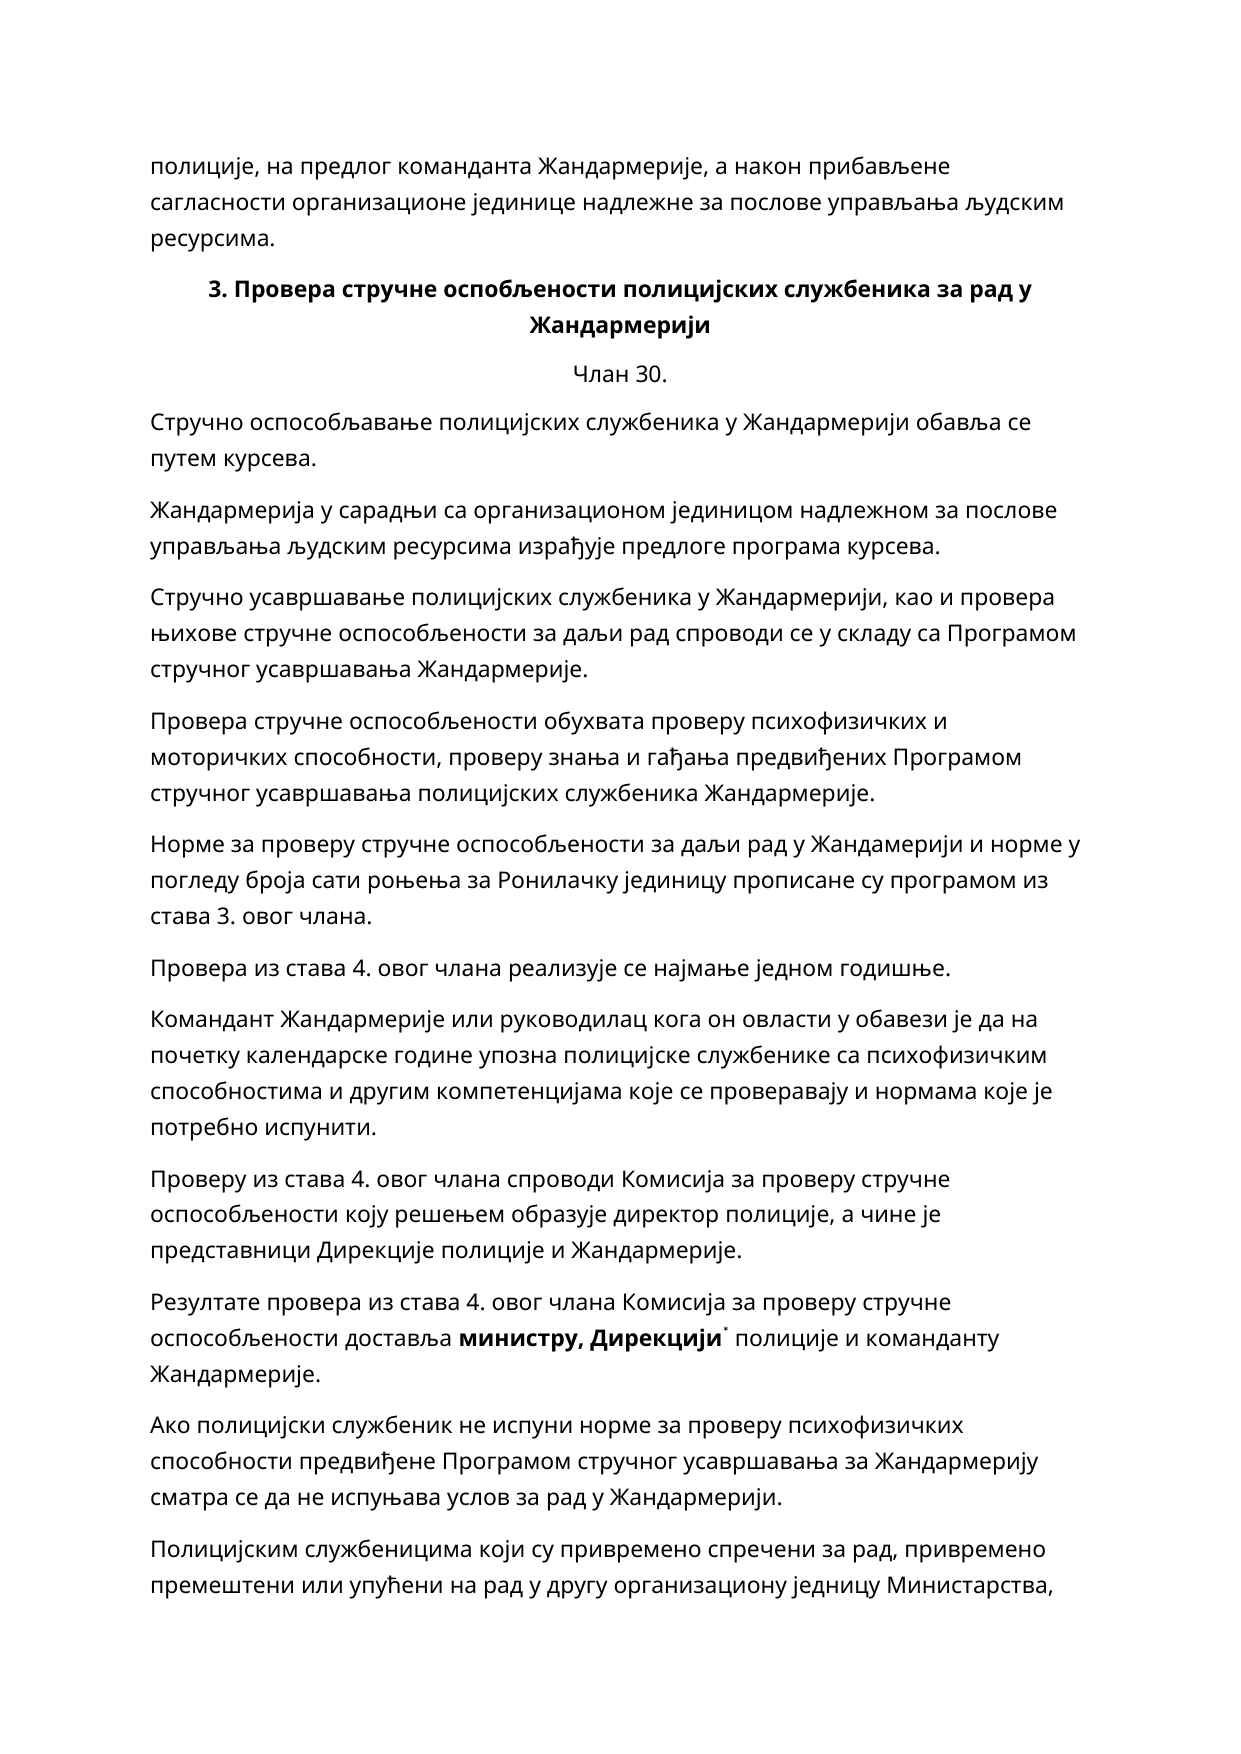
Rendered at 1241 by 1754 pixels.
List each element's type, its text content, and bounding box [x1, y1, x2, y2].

text 3. Провера стручне оспобљености полицијских службеника за рад у Жандармерији [150, 273, 1090, 341]
text Норме за проверу стручне оспособљености за даљи рад у Жандамерији и норме у погледу броја сати роњења за Ронилачку јединицу прописане су програмом из става 3. овог члана. [150, 828, 1090, 931]
text Жандармерија у сарадњи са организационом јединицом надлежном за послове управљања људским ресурсима израђује предлоге програма курсева. [150, 494, 1090, 561]
text Ако полицијски службеник не испуни норме за проверу психофизичких способности предвиђене Програмом стручног усавршавања за Жандармерију сматра се да не испуњава услов за рад у Жандармерији. [150, 1409, 1090, 1512]
text Стручно усавршавање полицијских службеника у Жандармерији, као и провера њихове стручне оспособљености за даљи рад спроводи се у складу са Програмом стручног усавршавања Жандармерије. [150, 581, 1090, 684]
text Провера стручне оспособљености обухвата проверу психофизичких и моторичких способности, проверу знања и гађања предвиђених Програмом стручног усавршавања полицијских службеника Жандармерије. [150, 705, 1090, 808]
text Члан 30. [150, 358, 1090, 389]
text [150, 1533, 1090, 1600]
text Резултате провера из става 4. овог члана Комисија за проверу стручне оспособљености доставља министру, Дирекцији* полиције и команданту Жандармерије. [150, 1286, 1090, 1389]
text Проверу из става 4. овог члана спроводи Комисија за проверу стручне оспособљености коју решењем образује директор полиције, а чине је представници Дирекције полиције и Жандармерије. [150, 1162, 1090, 1266]
text Провера из става 4. овог члана реализује се најмање једном годишње. [150, 952, 1090, 983]
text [150, 150, 1090, 253]
text Стручно оспособљавање полицијских службеника у Жандармерији обавља се путем курсева. [150, 406, 1090, 473]
text Командант Жандармерије или руководилац кога он овласти у обавези је да на почетку календарске године упозна полицијске службенике са психофизичким способностима и другим компетенцијама које се проверавају и нормама које је потребно испунити. [150, 1003, 1090, 1142]
